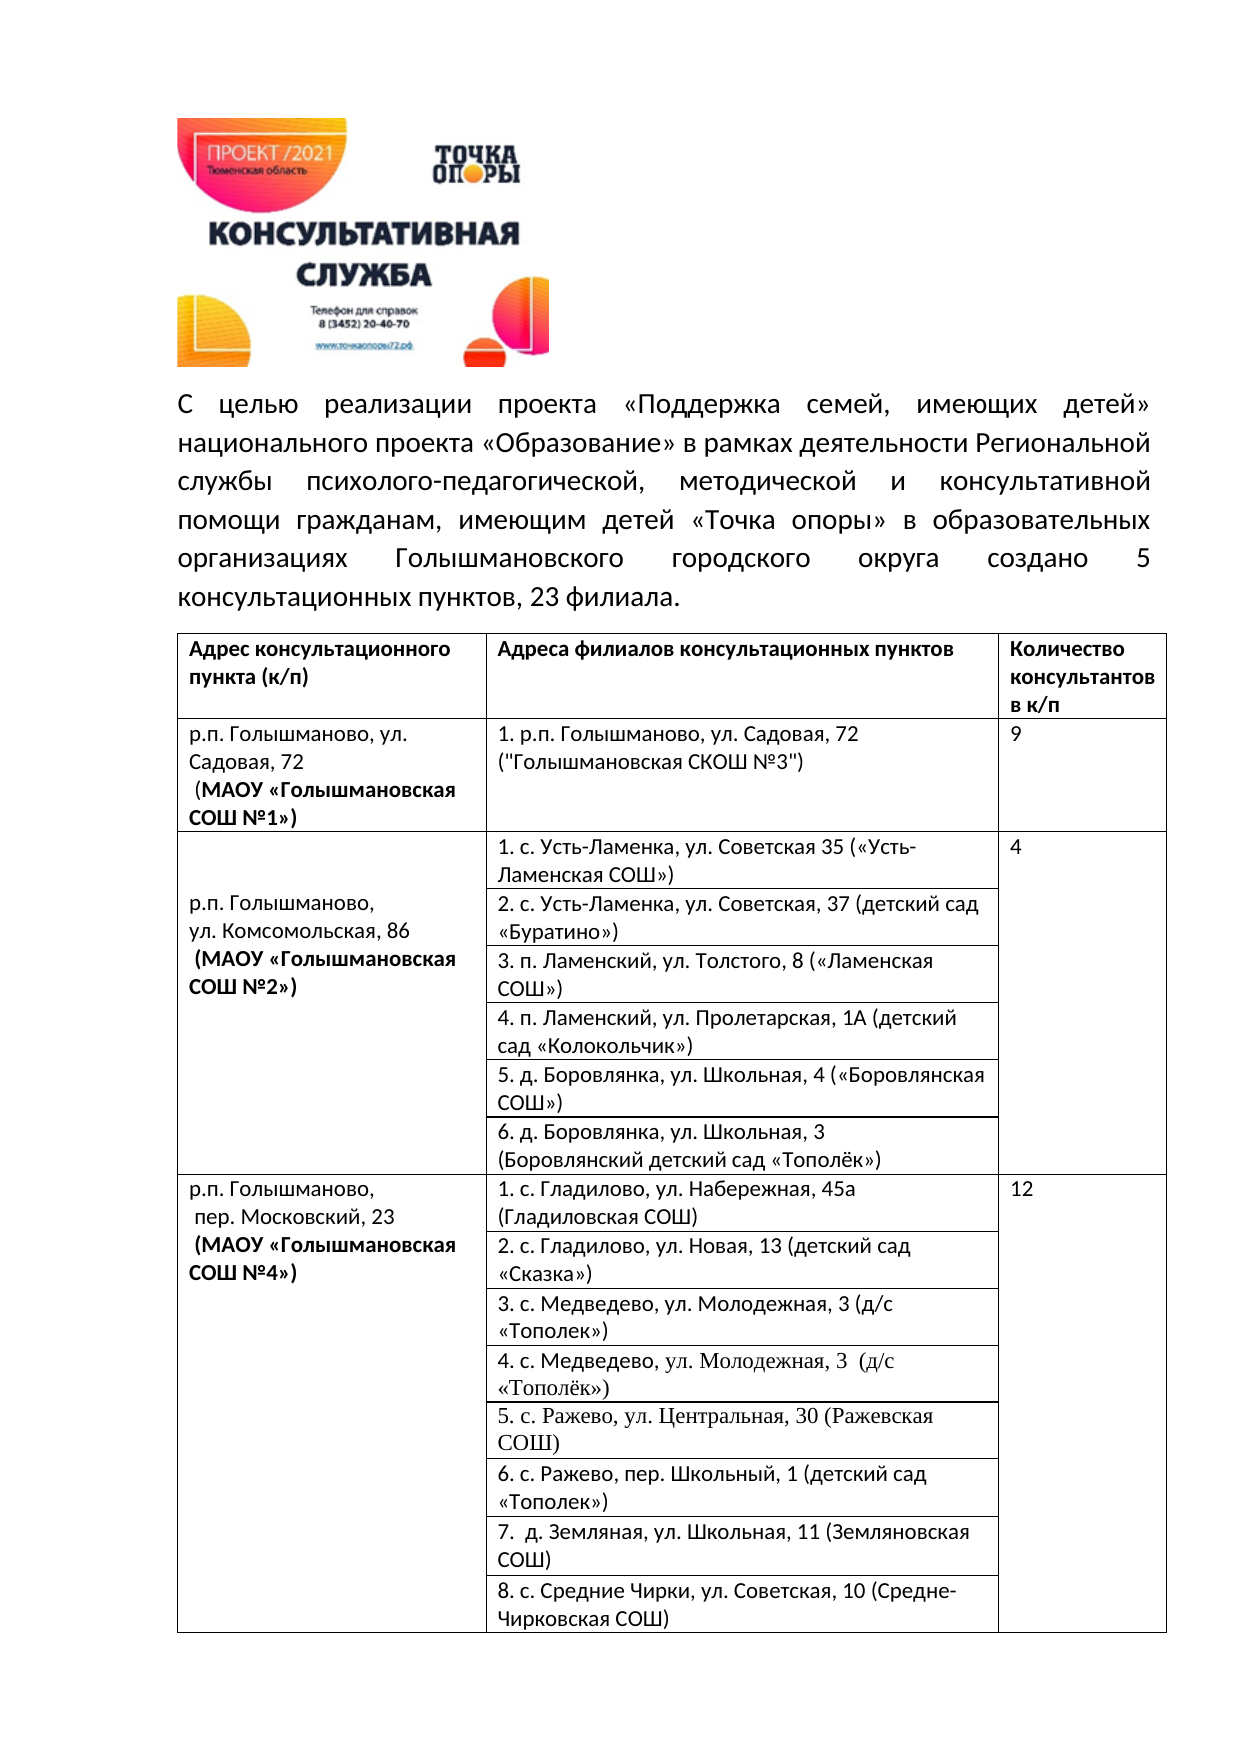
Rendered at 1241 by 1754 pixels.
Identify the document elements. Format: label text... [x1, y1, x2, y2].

picture [177, 118, 549, 367]
table_cell 4. п. Ламенский, ул. Пролетарская, 1А (детский сад «Колокольчик») [487, 1003, 998, 1059]
table_cell 3. с. Медведево, ул. Молодежная, 3 (д/с «Тополек») [487, 1289, 998, 1345]
table_cell 1. с. Усть-Ламенка, ул. Советская 35 («Усть-Ламенская СОШ») [487, 832, 998, 888]
table_cell 4. с. Медведево, ул. Молодежная, 3 (д/с «Тополёк») [487, 1346, 998, 1401]
table_cell 6. д. Боровлянка, ул. Школьная, 3 (Боровлянский детский сад «Тополёк») [487, 1118, 998, 1173]
table_cell 5. с. Ражево, ул. Центральная, 30 (Ражевская СОШ) [487, 1403, 998, 1458]
table_cell 2. с. Усть-Ламенка, ул. Советская, 37 (детский сад «Буратино») [487, 889, 998, 945]
table_header Адрес консультационного пункта (к/п) [178, 634, 486, 718]
table_header Адреса филиалов консультационных пунктов [487, 634, 998, 718]
table_cell 12 [999, 1175, 1166, 1632]
table_cell р.п. Голышманово, ул. Садовая, 72 (МАОУ «Голышмановская СОШ №1») [178, 719, 486, 831]
table_cell 7. д. Земляная, ул. Школьная, 11 (Земляновская СОШ) [487, 1517, 998, 1575]
table_header Количество консультантов в к/п [999, 634, 1166, 718]
table_cell 4 [999, 832, 1166, 1173]
table_cell р.п. Голышманово, пер. Московский, 23 (МАОУ «Голышмановская СОШ №4») [178, 1175, 486, 1632]
table_cell 8. с. Средние Чирки, ул. Советская, 10 (Средне-Чирковская СОШ) [487, 1576, 998, 1632]
table_cell 3. п. Ламенский, ул. Толстого, 8 («Ламенская СОШ») [487, 946, 998, 1002]
text С целью реализации проекта «Поддержка семей, имеющих детей» национального проекта «Образование» в рамках деятельности Региональной службы психолого-педагогической, методической и консультативной помощи гражданам, имеющим детей «Точка опоры» в образовательных организациях Голышмановского городского округа создано 5 консультационных пунктов, 23 филиала. [177, 385, 1152, 613]
table_cell р.п. Голышманово, ул. Комсомольская, 86 (МАОУ «Голышмановская СОШ №2») [178, 832, 486, 1173]
table_cell 6. с. Ражево, пер. Школьный, 1 (детский сад «Тополек») [487, 1459, 998, 1516]
table_cell 2. с. Гладилово, ул. Новая, 13 (детский сад «Сказка») [487, 1232, 998, 1288]
table_cell 1. с. Гладилово, ул. Набережная, 45а (Гладиловская СОШ) [487, 1175, 998, 1231]
table_cell 5. д. Боровлянка, ул. Школьная, 4 («Боровлянская СОШ») [487, 1060, 998, 1116]
table_cell 9 [999, 719, 1166, 831]
table_cell 1. р.п. Голышманово, ул. Садовая, 72 ("Голышмановская СКОШ №3") [487, 719, 998, 831]
